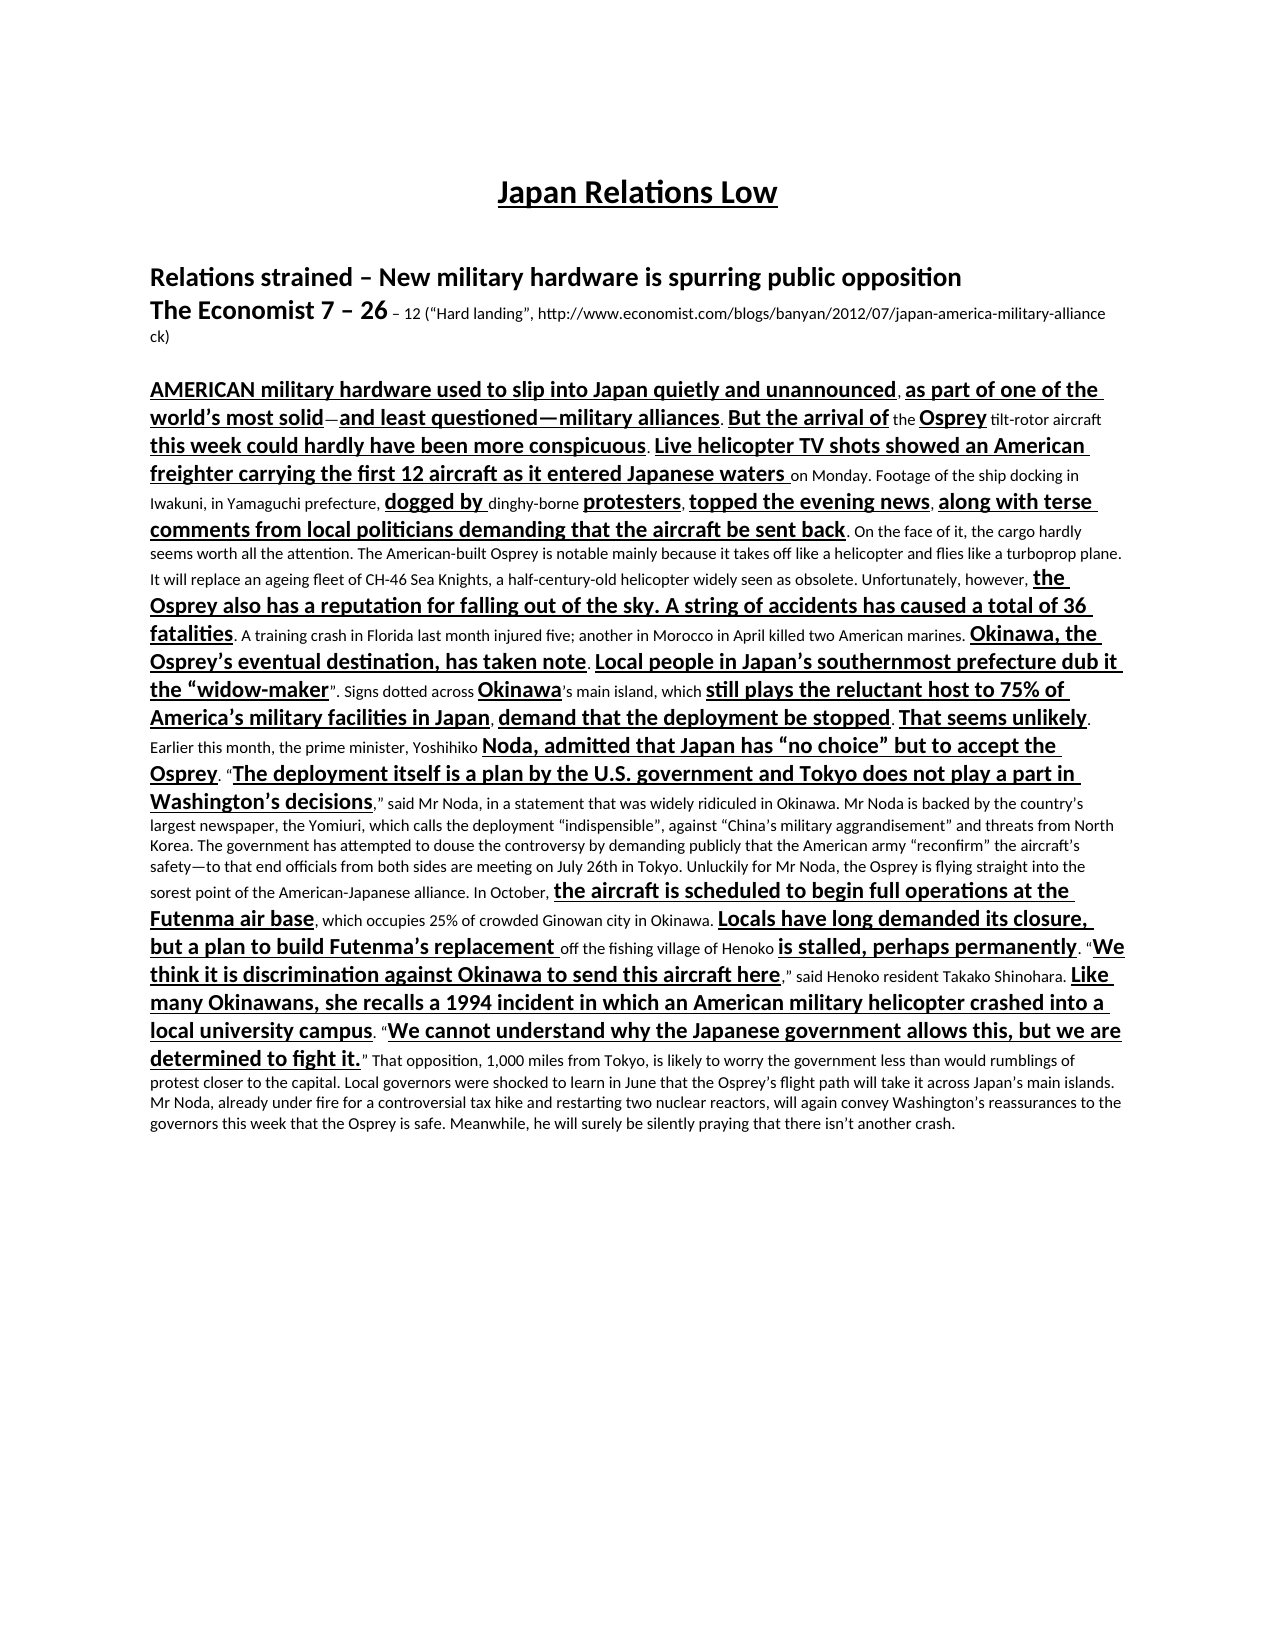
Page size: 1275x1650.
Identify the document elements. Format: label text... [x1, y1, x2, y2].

text AMERICAN military hardware used to slip into Japan quietly and unannounced, as part of one of the world’s most solid—and least questioned—military alliances. But the arrival of the Osprey tilt-rotor aircraft this week could hardly have been more conspicuous. Live helicopter TV shots showed an American freighter carrying the first 12 aircraft as it entered Japanese waters on Monday. Footage of the ship docking in Iwakuni, in Yamaguchi prefecture, dogged by dinghy-borne protesters, topped the evening news, along with terse comments from local politicians demanding that the aircraft be sent back. On the face of it, the cargo hardly seems worth all the attention. The American-built Osprey is notable mainly because it takes off like a helicopter and flies like a turboprop plane. It will replace an ageing fleet of CH-46 Sea Knights, a half-century-old helicopter widely seen as obsolete. Unfortunately, however, the Osprey also has a reputation for falling out of the sky. A string of accidents has caused a total of 36 fatalities. A training crash in Florida last month injured five; another in Morocco in April killed two American marines. Okinawa, the Osprey’s eventual destination, has taken note. Local people in Japan’s southernmost prefecture dub it the “widow-maker”. Signs dotted across Okinawa’s main island, which still plays the reluctant host to 75% of America’s military facilities in Japan, demand that the deployment be stopped. That seems unlikely. Earlier this month, the prime minister, Yoshihiko Noda, admitted that Japan has “no choice” but to accept the Osprey. “The deployment itself is a plan by the U.S. government and Tokyo does not play a part in Washington’s decisions,” said Mr Noda, in a statement that was widely ridiculed in Okinawa. Mr Noda is backed by the country’s largest newspaper, the Yomiuri, which calls the deployment “indispensible”, against “China’s military aggrandisement” and threats from North Korea. The government has attempted to douse the controversy by demanding publicly that the American army “reconfirm” the aircraft’s safety—to that end officials from both sides are meeting on July 26th in Tokyo. Unluckily for Mr Noda, the Osprey is flying straight into the sorest point of the American-Japanese alliance. In October, the aircraft is scheduled to begin full operations at the Futenma air base, which occupies 25% of crowded Ginowan city in Okinawa. Locals have long demanded its closure, but a plan to build Futenma’s replacement off the fishing village of Henoko is stalled, perhaps permanently. “We think it is discrimination against Okinawa to send this aircraft here,” said Henoko resident Takako Shinohara. Like many Okinawans, she recalls a 1994 incident in which an American military helicopter crashed into a local university campus. “We cannot understand why the Japanese government allows this, but we are determined to fight it.” That opposition, 1,000 miles from Tokyo, is likely to worry the government less than would rumblings of protest closer to the capital. Local governors were shocked to learn in June that the Osprey’s flight path will take it across Japan’s main islands. Mr Noda, already under fire for a controversial tax hike and restarting two nuclear reactors, will again convey Washington’s reassurances to the governors this week that the Osprey is safe. Meanwhile, he will surely be silently praying that there isn’t another crash. [150, 375, 1125, 1133]
subtitle Japan Relations Low [150, 171, 1125, 212]
subtitle Relations strained – New military hardware is spurring public opposition [150, 260, 1125, 293]
text The Economist 7 – 26 – 12 (“Hard landing”, http://www.economist.com/blogs/banyan/2012/07/japan-america-military-alliance ck) [150, 293, 1125, 347]
